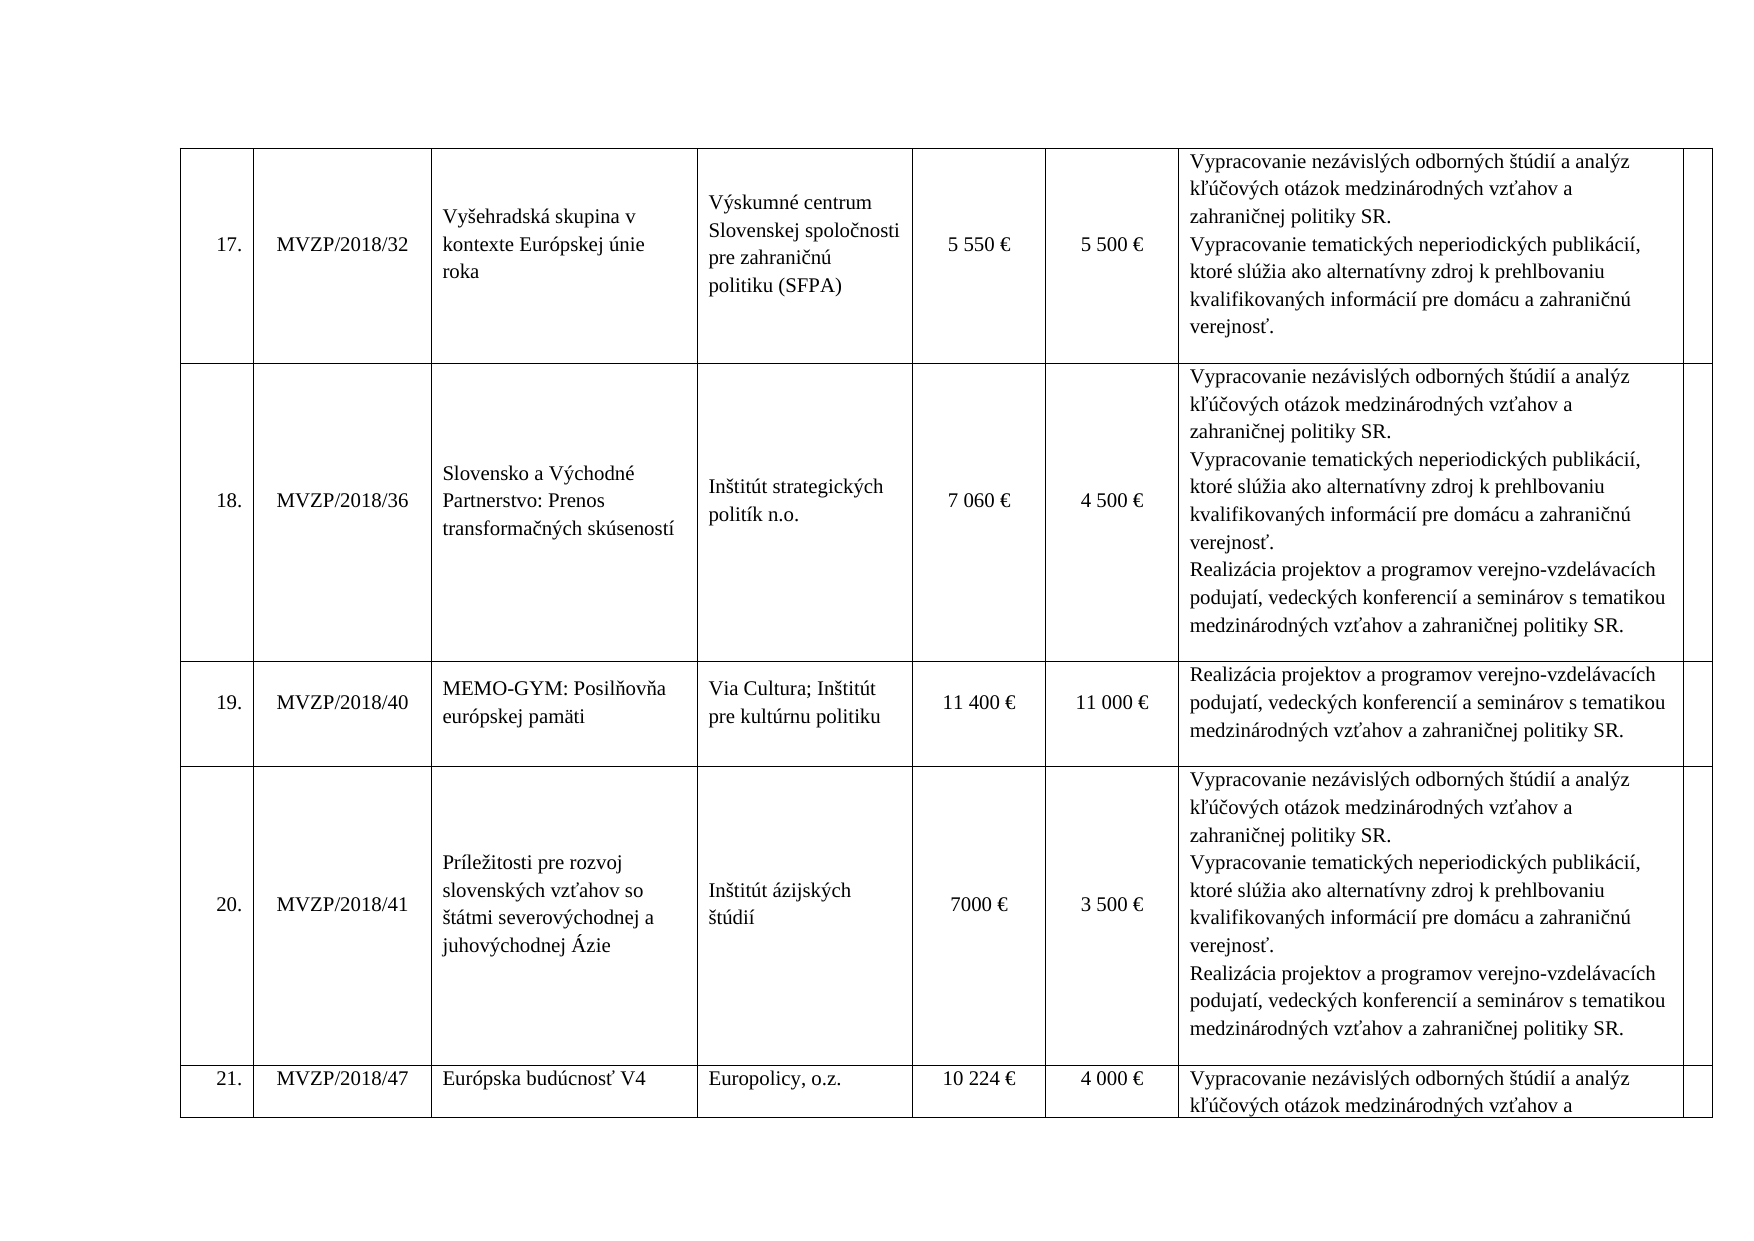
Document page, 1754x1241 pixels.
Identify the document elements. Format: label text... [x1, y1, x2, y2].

table_cell 11 000 € [1046, 662, 1178, 766]
table_cell Príležitosti pre rozvoj slovenských vzťahov so štátmi severovýchodnej a juhovýchodnej Ázie [432, 767, 697, 1064]
table_cell MVZP/2018/40 [254, 662, 431, 766]
table_cell 7000 € [913, 767, 1045, 1064]
table_cell 7 060 € [913, 364, 1045, 661]
table_cell 5 550 € [913, 149, 1045, 363]
table_cell Vyšehradská skupina v kontexte Európskej únie roka [432, 149, 697, 363]
table_cell [1684, 1066, 1712, 1117]
table_cell [181, 364, 253, 661]
table_cell Via Cultura; Inštitút pre kultúrnu politiku [698, 662, 912, 766]
table_cell 3 500 € [1046, 767, 1178, 1064]
table_cell Realizácia projektov a programov verejno-vzdelávacích podujatí, vedeckých konferencií a seminárov s tematikou medzinárodných vzťahov a zahraničnej politiky SR. [1179, 662, 1683, 766]
table_cell Vypracovanie nezávislých odborných štúdií a analýz kľúčových otázok medzinárodných vzťahov a zahraničnej politiky SR. Vypracovanie tematických neperiodických publikácií, ktoré slúžia ako alternatívny zdroj k prehlbovaniu kvalifikovaných informácií pre domácu a zahraničnú verejnosť. [1179, 149, 1683, 363]
table_cell 5 500 € [1046, 149, 1178, 363]
table_cell MVZP/2018/47 [254, 1066, 431, 1117]
table_cell [1684, 364, 1712, 661]
table_cell [1684, 767, 1712, 1064]
table_cell [1684, 662, 1712, 766]
table_cell 4 000 € [1046, 1066, 1178, 1117]
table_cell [1179, 1066, 1683, 1117]
table_cell [181, 767, 253, 1064]
table_cell Vypracovanie nezávislých odborných štúdií a analýz kľúčových otázok medzinárodných vzťahov a zahraničnej politiky SR. Vypracovanie tematických neperiodických publikácií, ktoré slúžia ako alternatívny zdroj k prehlbovaniu kvalifikovaných informácií pre domácu a zahraničnú verejnosť. Realizácia projektov a programov verejno-vzdelávacích podujatí, vedeckých konferencií a seminárov s tematikou medzinárodných vzťahov a zahraničnej politiky SR. [1179, 767, 1683, 1064]
table_cell 11 400 € [913, 662, 1045, 766]
table_cell Vypracovanie nezávislých odborných štúdií a analýz kľúčových otázok medzinárodných vzťahov a zahraničnej politiky SR. Vypracovanie tematických neperiodických publikácií, ktoré slúžia ako alternatívny zdroj k prehlbovaniu kvalifikovaných informácií pre domácu a zahraničnú verejnosť. Realizácia projektov a programov verejno-vzdelávacích podujatí, vedeckých konferencií a seminárov s tematikou medzinárodných vzťahov a zahraničnej politiky SR. [1179, 364, 1683, 661]
table_cell [1684, 149, 1712, 363]
table_cell 4 500 € [1046, 364, 1178, 661]
table_cell [181, 1066, 253, 1117]
table_cell MEMO-GYM: Posilňovňa európskej pamäti [432, 662, 697, 766]
table_cell Inštitút strategických politík n.o. [698, 364, 912, 661]
table_cell Europolicy, o.z. [698, 1066, 912, 1117]
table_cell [432, 1066, 697, 1117]
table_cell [698, 149, 912, 363]
table_cell 10 224 € [913, 1066, 1045, 1117]
table_cell [181, 662, 253, 766]
table_cell [181, 149, 253, 363]
table_cell MVZP/2018/32 [254, 149, 431, 363]
table_cell MVZP/2018/41 [254, 767, 431, 1064]
table_cell MVZP/2018/36 [254, 364, 431, 661]
table_cell Inštitút ázijských štúdií [698, 767, 912, 1064]
table_cell Slovensko a Východné Partnerstvo: Prenos transformačných skúseností [432, 364, 697, 661]
